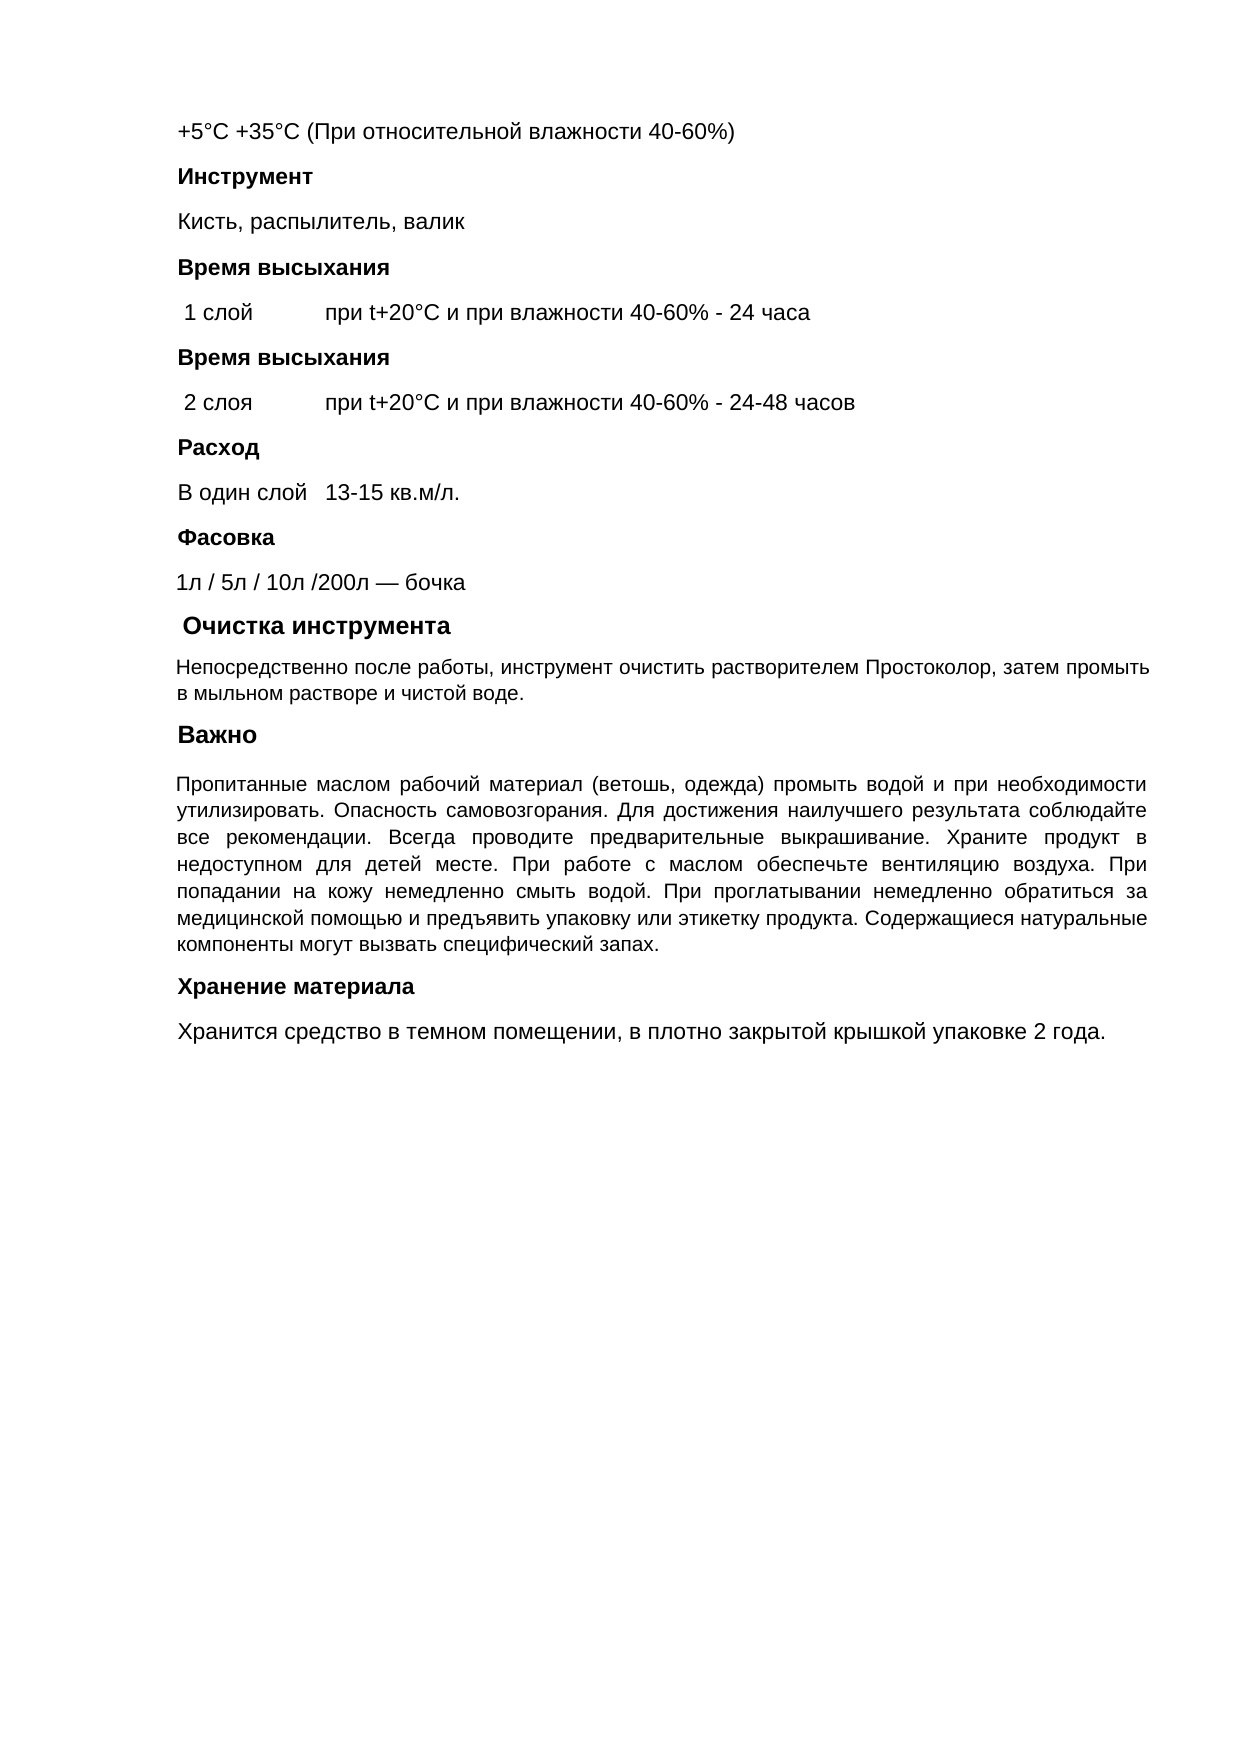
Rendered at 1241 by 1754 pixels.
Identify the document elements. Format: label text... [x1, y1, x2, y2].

text Важно [177, 720, 1152, 749]
text Расход [177, 434, 1152, 460]
text 1 слой при t+20°C и при влажности 40-60% - 24 часа [177, 298, 1152, 325]
text 2 слоя при t+20°C и при влажности 40-60% - 24-48 часов [177, 389, 1152, 415]
text Время высыхания [177, 344, 1152, 370]
text Хранится средство в темном помещении, в плотно закрытой крышкой упаковке 2 года. [177, 1018, 1152, 1044]
text Непосредственно после работы, инструмент очистить растворителем Простоколор, затем промыть в мыльном растворе и чистой воде. [176, 655, 1152, 705]
text Время высыхания [177, 253, 1152, 280]
text Фасовка [177, 524, 1152, 550]
text Пропитанные маслом рабочий материал (ветошь, одежда) промыть водой и при необходимости утилизировать. Опасность самовозгорания. Для достижения наилучшего результата соблюдайте все рекомендации. Всегда проводите предварительные выкрашивание. Храните продукт в недоступном для детей месте. При работе с маслом обеспечьте вентиляцию воздуха. При попадании на кожу немедленно смыть водой. При проглатывании немедленно обратиться за медицинской помощью и предъявить упаковку или этикетку продукта. Содержащиеся натуральные компоненты могут вызвать специфический запах. [176, 771, 1148, 956]
text 1л / 5л / 10л /200л — бочка [176, 569, 1152, 596]
text В один слой 13-15 кв.м/л. [177, 479, 1152, 505]
text Инструмент [177, 163, 1152, 189]
text Очистка инструмента [176, 611, 1152, 639]
text +5°C +35°C (При относительной влажности 40-60%) [177, 118, 1152, 144]
text Кисть, распылитель, валик [177, 208, 1152, 235]
text Хранение материала [177, 973, 1152, 999]
